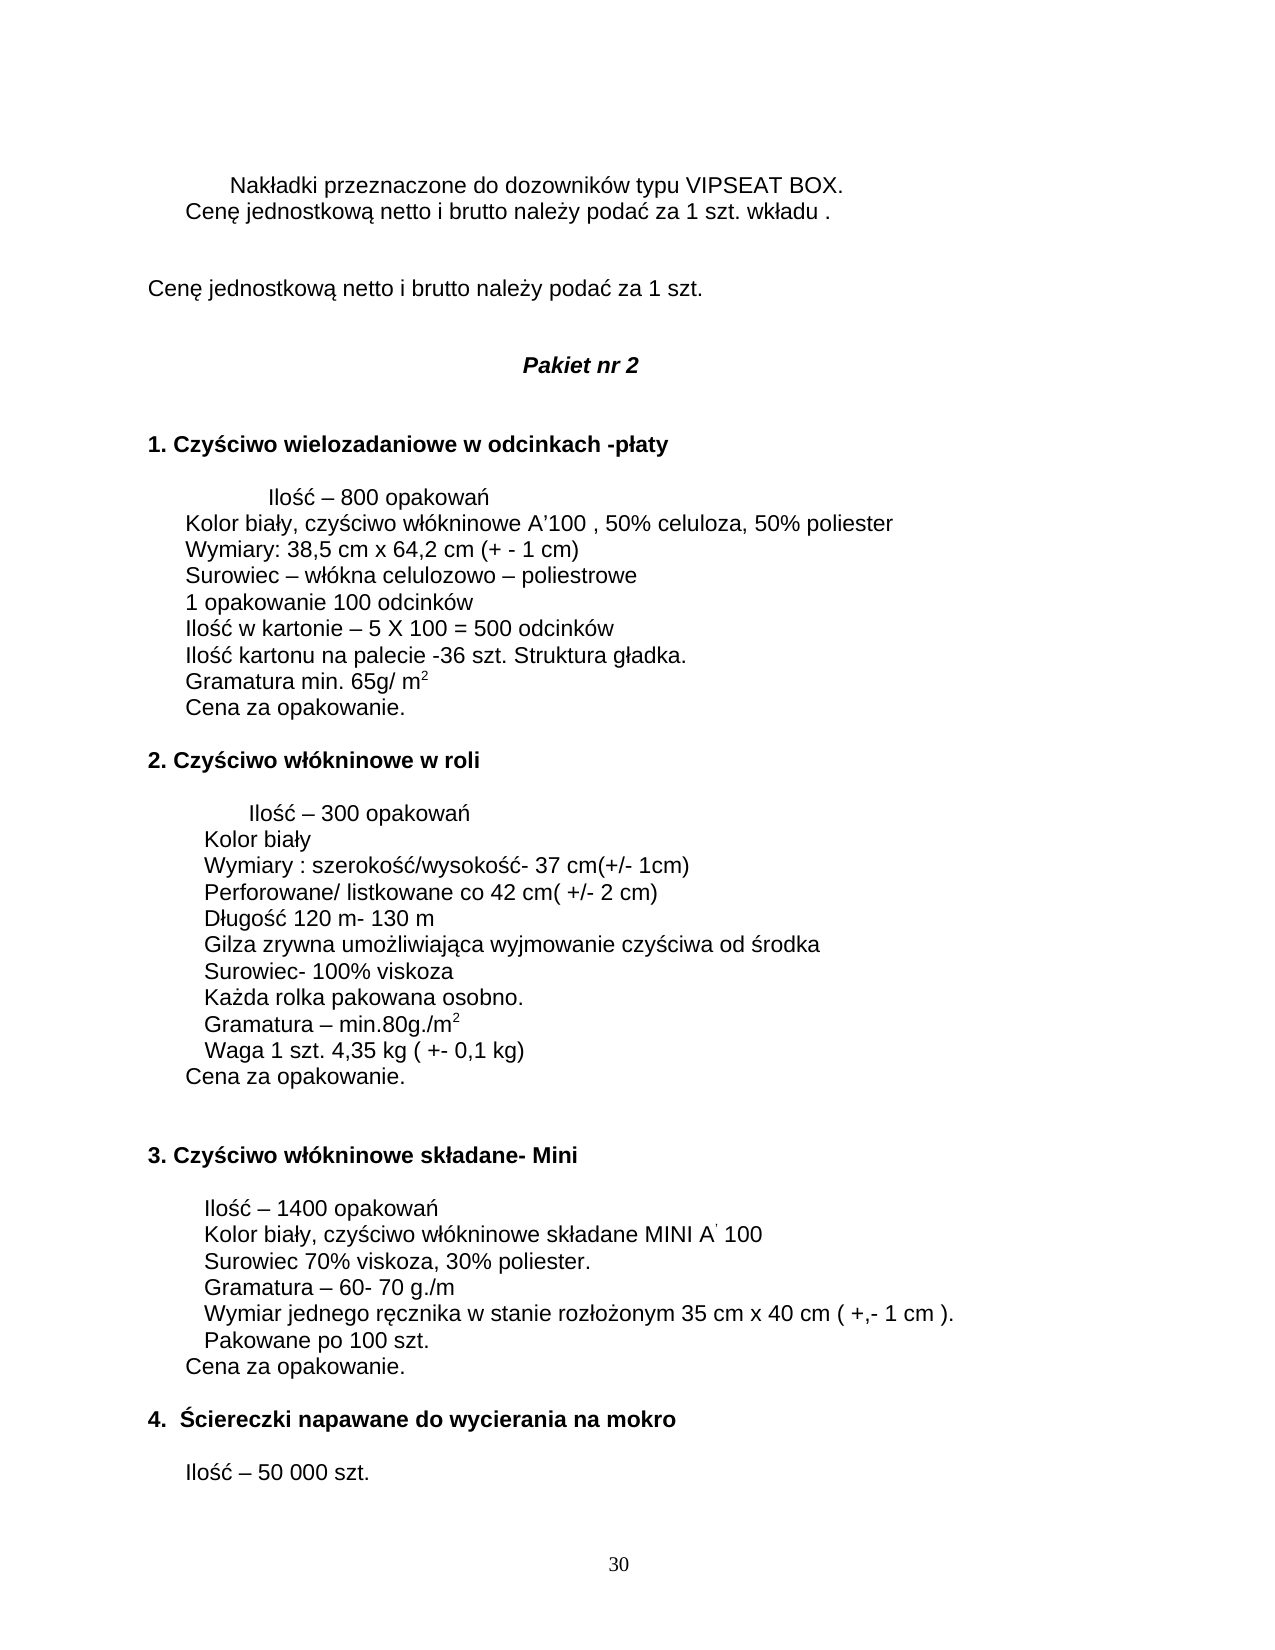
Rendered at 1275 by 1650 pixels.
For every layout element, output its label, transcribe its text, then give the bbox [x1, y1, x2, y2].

text Ilość – 1400 opakowań [204, 1195, 1127, 1221]
text 1 opakowanie 100 odcinków [185, 589, 1127, 615]
text Nakładki przeznaczone do dozowników typu VIPSEAT BOX. [185, 172, 1127, 198]
text Kolor biały, czyściwo włókninowe składane MINI A’ 100 [148, 1221, 1127, 1248]
text Ilość – 300 opakowań [204, 800, 1127, 826]
text Gramatura – 60- 70 g./m [148, 1274, 1127, 1300]
text Pakiet nr 2 [185, 352, 1127, 378]
text Każda rolka pakowana osobno. [204, 984, 1127, 1011]
text Cenę jednostkową netto i brutto należy podać za 1 szt. wkładu . [185, 198, 1127, 224]
text Pakowane po 100 szt. [148, 1327, 1127, 1353]
text Kolor biały [204, 826, 1127, 852]
text 4. Ściereczki napawane do wycierania na mokro [148, 1406, 1127, 1432]
text Wymiary : szerokość/wysokość- 37 cm(+/- 1cm) [204, 852, 1127, 879]
text Cena za opakowanie. [185, 1353, 1127, 1379]
text Wymiary: 38,5 cm x 64,2 cm (+ - 1 cm) [185, 536, 1127, 562]
text Cena za opakowanie. [185, 694, 1127, 721]
text Surowiec- 100% viskoza [204, 958, 1127, 984]
text Perforowane/ listkowane co 42 cm( +/- 2 cm) [204, 879, 1127, 905]
text Kolor biały, czyściwo włókninowe A’100 , 50% celuloza, 50% poliester [185, 510, 1127, 536]
text 1. Czyściwo wielozadaniowe w odcinkach -płaty [148, 431, 1127, 457]
text Wymiar jednego ręcznika w stanie rozłożonym 35 cm x 40 cm ( +,- 1 cm ). [148, 1300, 1127, 1327]
text Ilość kartonu na palecie -36 szt. Struktura gładka. [185, 642, 1127, 668]
text 2. Czyściwo włókninowe w roli [148, 747, 1127, 773]
text 3. Czyściwo włókninowe składane- Mini [148, 1142, 1127, 1169]
text Cenę jednostkową netto i brutto należy podać za 1 szt. [148, 275, 1127, 301]
text Gilza zrywna umożliwiająca wyjmowanie czyściwa od środka [204, 931, 1127, 958]
text Waga 1 szt. 4,35 kg ( +- 0,1 kg) [185, 1037, 1127, 1063]
text Długość 120 m- 130 m [204, 905, 1127, 931]
text Gramatura – min.80g./m2 [204, 1011, 1127, 1037]
text Ilość w kartonie – 5 X 100 = 500 odcinków [185, 615, 1127, 642]
text Surowiec – włókna celulozowo – poliestrowe [185, 562, 1127, 589]
text Ilość – 50 000 szt. [185, 1458, 1127, 1485]
text Cena za opakowanie. [185, 1063, 1127, 1089]
text Ilość – 800 opakowań [185, 483, 1127, 510]
text Gramatura min. 65g/ m2 [185, 668, 1127, 694]
text Surowiec 70% viskoza, 30% poliester. [148, 1248, 1127, 1274]
